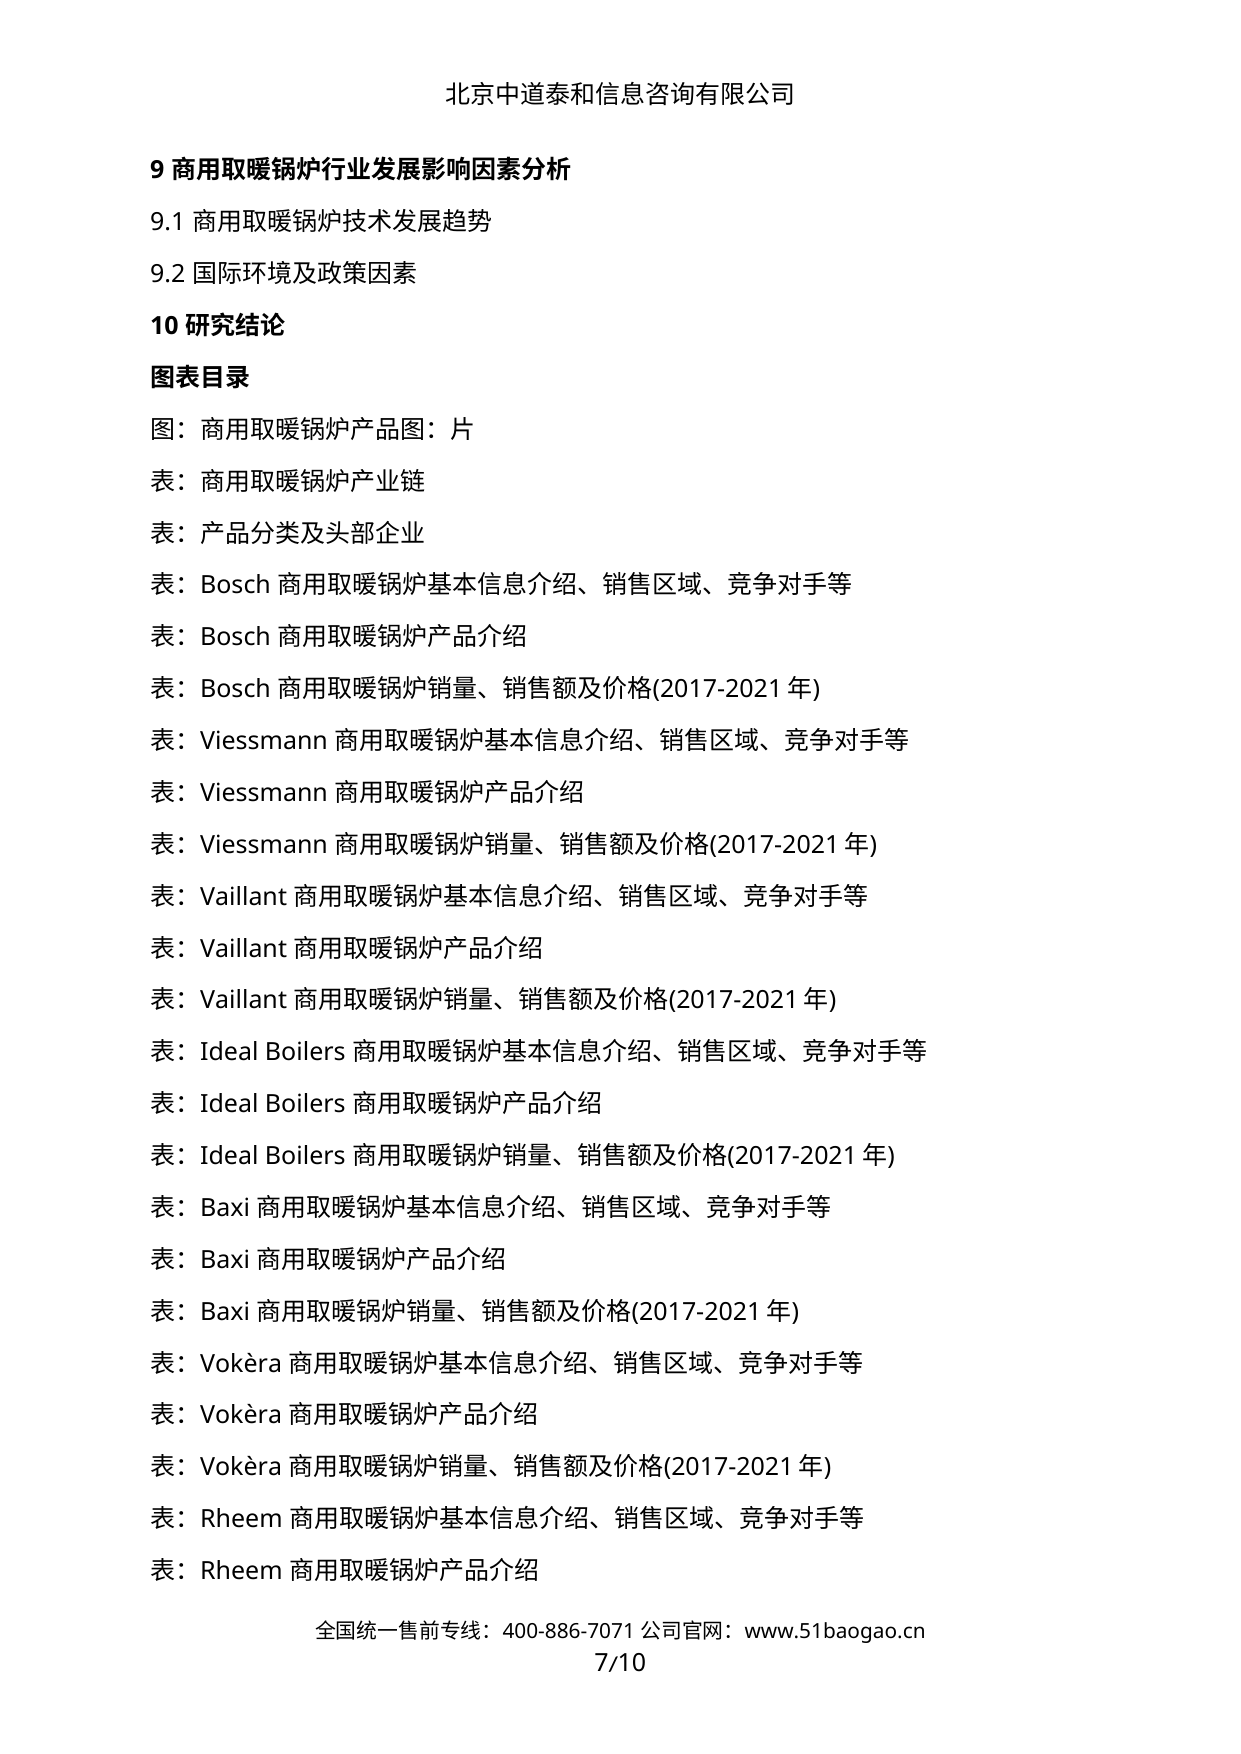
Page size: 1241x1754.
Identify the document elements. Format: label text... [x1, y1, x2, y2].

text 10 研究结论 [150, 306, 1090, 342]
text 表：Vaillant 商用取暖锅炉基本信息介绍、销售区域、竞争对手等 [150, 876, 1090, 912]
text 表：Rheem 商用取暖锅炉产品介绍 [150, 1551, 1090, 1587]
text 表：Vokèra 商用取暖锅炉产品介绍 [150, 1395, 1090, 1431]
text 9.2 国际环境及政策因素 [150, 254, 1090, 290]
text 表：Bosch 商用取暖锅炉基本信息介绍、销售区域、竞争对手等 [150, 565, 1090, 601]
text 9 商用取暖锅炉行业发展影响因素分析 [150, 150, 1090, 186]
text 表：Vokèra 商用取暖锅炉销量、销售额及价格(2017-2021年) [150, 1447, 1090, 1483]
text 表：Viessmann 商用取暖锅炉基本信息介绍、销售区域、竞争对手等 [150, 721, 1090, 757]
text 9.1 商用取暖锅炉技术发展趋势 [150, 202, 1090, 238]
text 表：产品分类及头部企业 [150, 513, 1090, 549]
text 表：Bosch 商用取暖锅炉销量、销售额及价格(2017-2021年) [150, 669, 1090, 705]
text 表：Baxi 商用取暖锅炉销量、销售额及价格(2017-2021年) [150, 1291, 1090, 1327]
text 图：商用取暖锅炉产品图：片 [150, 409, 1090, 446]
text 表：商用取暖锅炉产业链 [150, 461, 1090, 497]
text 表：Vaillant 商用取暖锅炉产品介绍 [150, 928, 1090, 964]
text 表：Viessmann 商用取暖锅炉产品介绍 [150, 772, 1090, 809]
text 表：Rheem 商用取暖锅炉基本信息介绍、销售区域、竞争对手等 [150, 1499, 1090, 1535]
text 表：Bosch 商用取暖锅炉产品介绍 [150, 617, 1090, 653]
text 表：Ideal Boilers 商用取暖锅炉产品介绍 [150, 1084, 1090, 1120]
text 表：Ideal Boilers 商用取暖锅炉基本信息介绍、销售区域、竞争对手等 [150, 1032, 1090, 1068]
text 表：Viessmann 商用取暖锅炉销量、销售额及价格(2017-2021年) [150, 824, 1090, 861]
text 图表目录 [150, 357, 1090, 394]
text 表：Baxi 商用取暖锅炉产品介绍 [150, 1239, 1090, 1276]
text 表：Ideal Boilers 商用取暖锅炉销量、销售额及价格(2017-2021年) [150, 1136, 1090, 1172]
text 表：Vaillant 商用取暖锅炉销量、销售额及价格(2017-2021年) [150, 980, 1090, 1016]
text 表：Baxi 商用取暖锅炉基本信息介绍、销售区域、竞争对手等 [150, 1187, 1090, 1224]
text 表：Vokèra 商用取暖锅炉基本信息介绍、销售区域、竞争对手等 [150, 1343, 1090, 1379]
